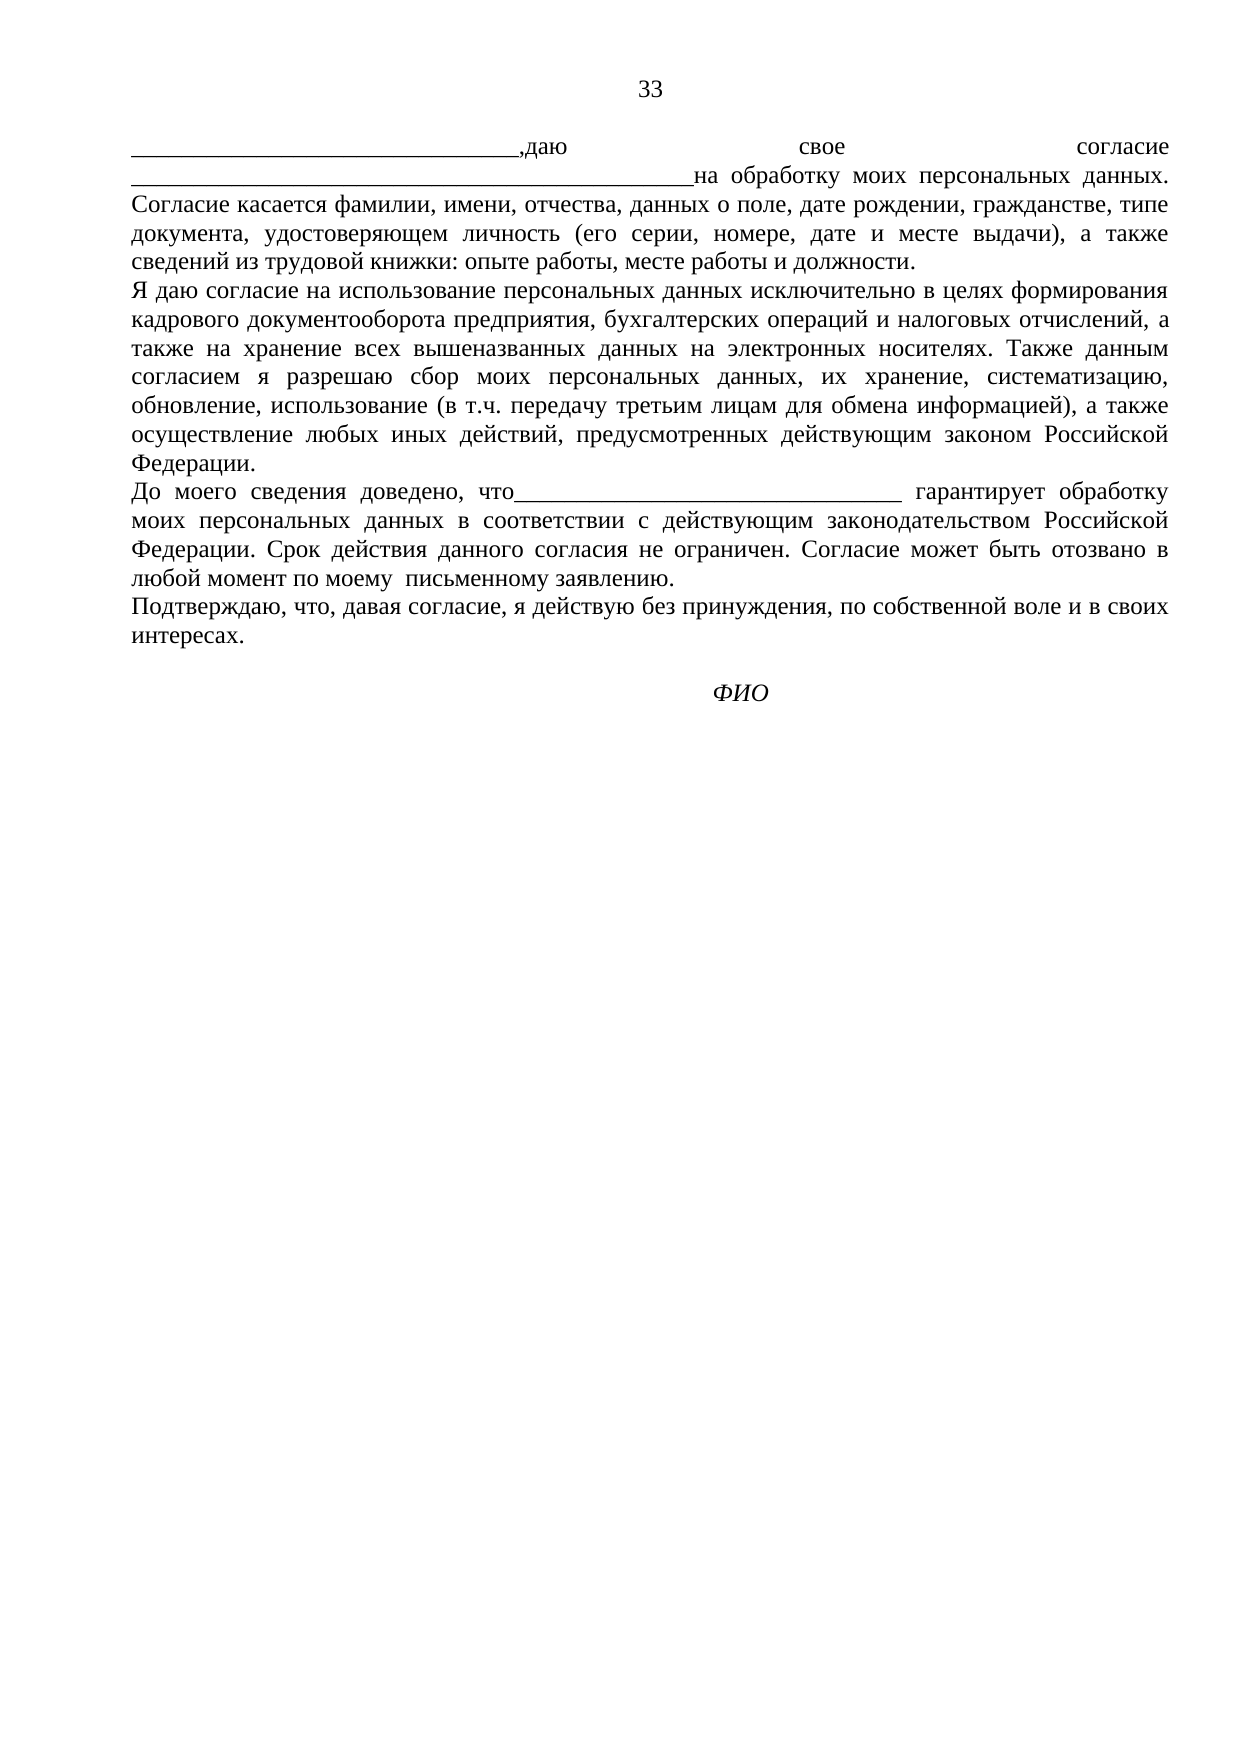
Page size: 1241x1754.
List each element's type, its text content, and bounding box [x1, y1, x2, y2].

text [131, 131, 1169, 275]
text Я даю согласие на использование персональных данных исключительно в целях формирования кадрового документооборота предприятия, бухгалтерских операций и налоговых отчислений, а также на хранение всех вышеназванных данных на электронных носителях. Также данным согласием я разрешаю сбор моих персональных данных, их хранение, систематизацию, обновление, использование (в т.ч. передачу третьим лицам для обмена информацией), а также осуществление любых иных действий, предусмотренных действующим законом Российской Федерации. [131, 275, 1169, 476]
text Подтверждаю, что, давая согласие, я действую без принуждения, по собственной воле и в своих интересах. [131, 591, 1169, 649]
text До моего сведения доведено, что_______________________________ гарантирует обработку моих персональных данных в соответствии с действующим законодательством Российской Федерации. Срок действия данного согласия не ограничен. Согласие может быть отозвано в любой момент по моему письменному заявлению. [131, 476, 1169, 591]
text ФИО [131, 678, 1169, 706]
